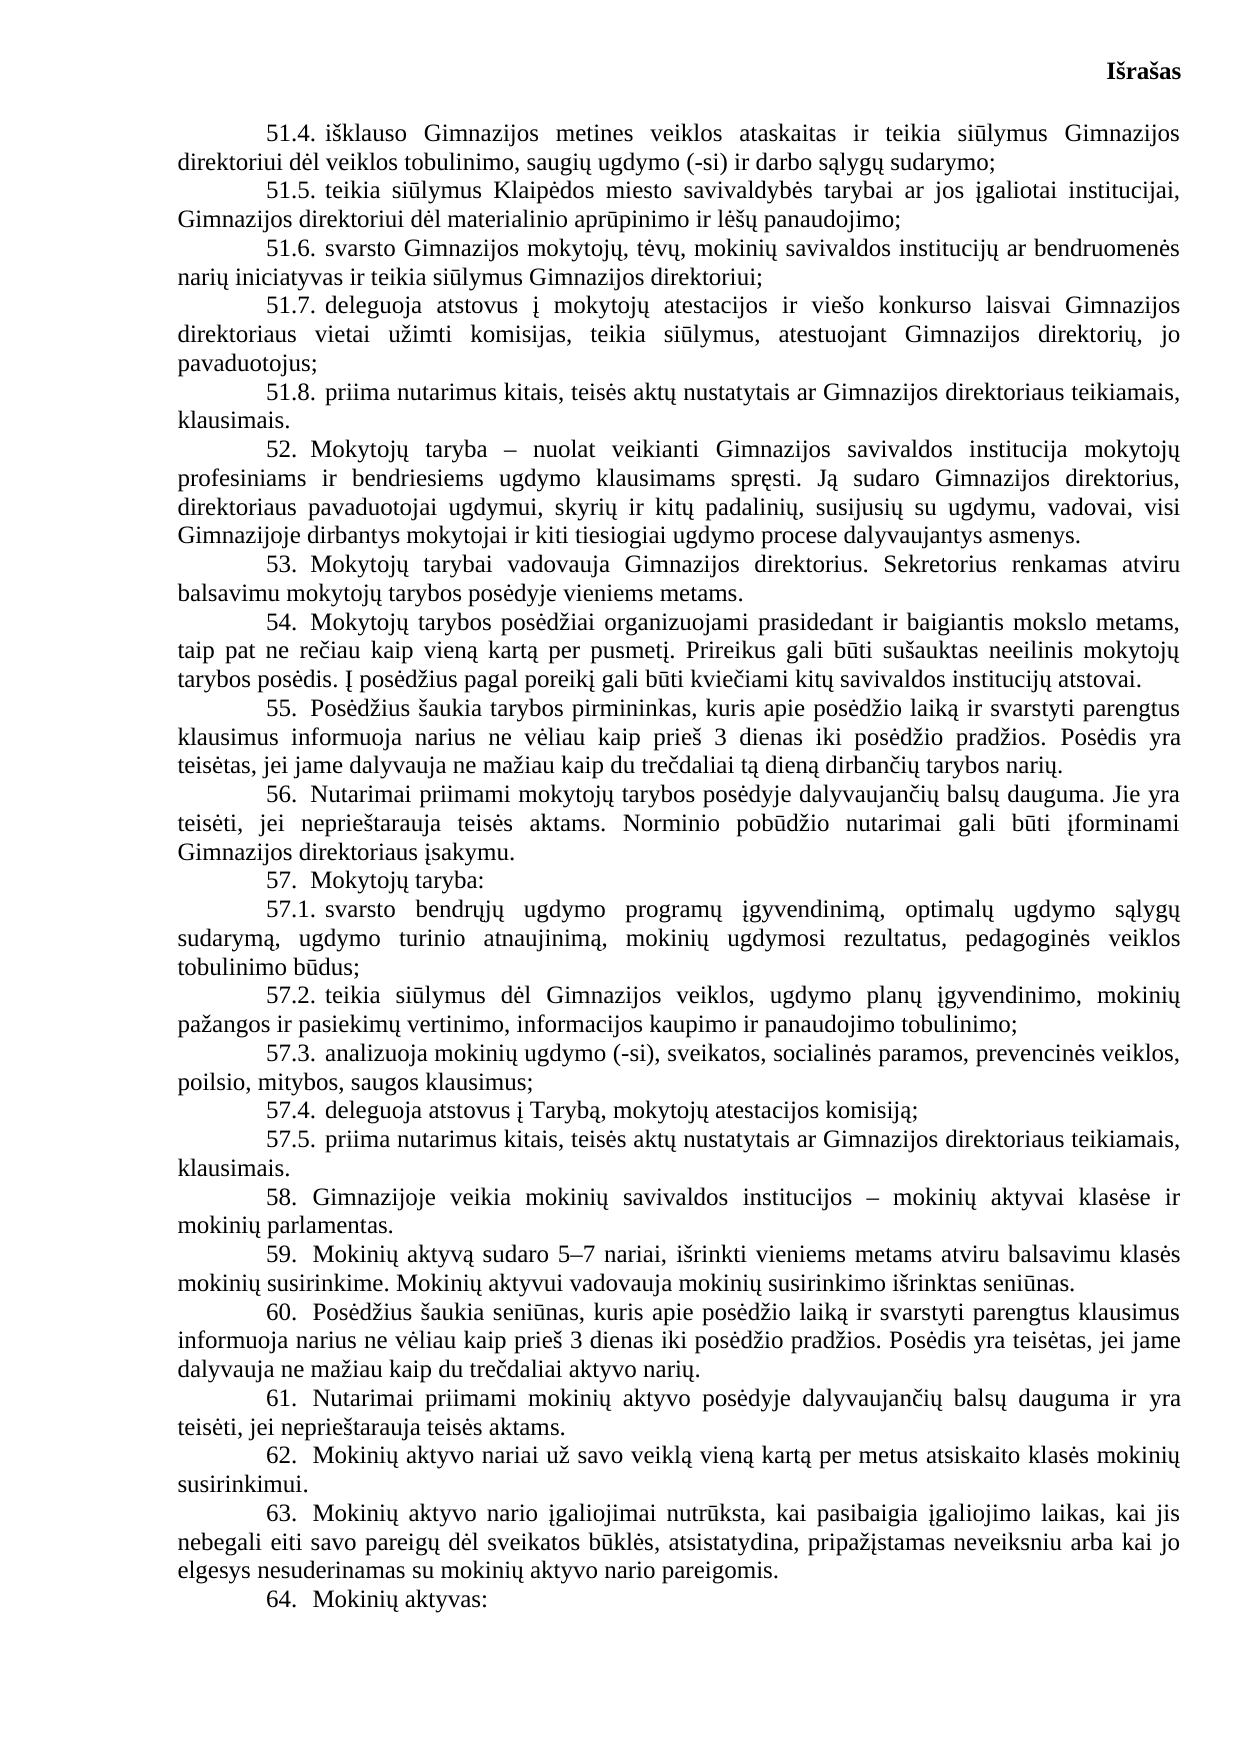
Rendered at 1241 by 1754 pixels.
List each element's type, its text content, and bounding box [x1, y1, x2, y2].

list Mokytojų taryba: [177, 866, 1181, 894]
list Nutarimai priimami mokytojų tarybos posėdyje dalyvaujančių balsų dauguma. Jie yra teisėti, jei neprieštarauja teisės aktams. Norminio pobūdžio nutarimai gali būti įforminami Gimnazijos direktoriaus įsakymu. [177, 779, 1181, 866]
list priima nutarimus kitais, teisės aktų nustatytais ar Gimnazijos direktoriaus teikiamais, klausimais. [177, 1124, 1181, 1182]
list Mokytojų tarybai vadovauja Gimnazijos direktorius. Sekretorius renkamas atviru balsavimu mokytojų tarybos posėdyje vieniems metams. [177, 549, 1181, 607]
list Mokinių aktyvo nariai už savo veiklą vieną kartą per metus atsiskaito klasės mokinių susirinkimui. [177, 1441, 1181, 1498]
list mokytojų tarybos posėdžiai organizuojami prasidedant ir baigiantis mokslo metams, taip pat ne rečiau kaip vieną kartą per pusmetį. Prireikus gali būti sušauktas neeilinis mokytojų tarybos posėdis. Į posėdžius pagal poreikį gali būti kviečiami kitų savivaldos institucijų atstovai. [177, 607, 1181, 693]
list išklauso Gimnazijos metines veiklos ataskaitas ir teikia siūlymus Gimnazijos direktoriui dėl veiklos tobulinimo, saugių ugdymo (-si) ir darbo sąlygų sudarymo; [177, 118, 1181, 176]
list Posėdžius šaukia seniūnas, kuris apie posėdžio laiką ir svarstyti parengtus klausimus informuoja narius ne vėliau kaip prieš 3 dienas iki posėdžio pradžios. Posėdis yra teisėtas, jei jame dalyvauja ne mažiau kaip du trečdaliai aktyvo narių. [177, 1297, 1181, 1383]
list Posėdžius šaukia tarybos pirmininkas, kuris apie posėdžio laiką ir svarstyti parengtus klausimus informuoja narius ne vėliau kaip prieš 3 dienas iki posėdžio pradžios. Posėdis yra teisėtas, jei jame dalyvauja ne mažiau kaip du trečdaliai tą dieną dirbančių tarybos narių. [177, 693, 1181, 779]
list teikia siūlymus Klaipėdos miesto savivaldybės tarybai ar jos įgaliotai institucijai, Gimnazijos direktoriui dėl materialinio aprūpinimo ir lėšų panaudojimo; [177, 176, 1181, 233]
list deleguoja atstovus į mokytojų atestacijos ir viešo konkurso laisvai Gimnazijos direktoriaus vietai užimti komisijas, teikia siūlymus, atestuojant Gimnazijos direktorių, jo pavaduotojus; [177, 291, 1181, 377]
list Mokinių aktyvas: [177, 1584, 1181, 1613]
list analizuoja mokinių ugdymo (-si), sveikatos, socialinės paramos, prevencinės veiklos, poilsio, mitybos, saugos klausimus; [177, 1038, 1181, 1096]
list deleguoja atstovus į Tarybą, mokytojų atestacijos komisiją; [177, 1096, 1181, 1124]
list Nutarimai priimami mokinių aktyvo posėdyje dalyvaujančių balsų dauguma ir yra teisėti, jei neprieštarauja teisės aktams. [177, 1383, 1181, 1441]
list Mokinių aktyvo nario įgaliojimai nutrūksta, kai pasibaigia įgaliojimo laikas, kai jis nebegali eiti savo pareigų dėl sveikatos būklės, atsistatydina, pripažįstamas neveiksniu arba kai jo elgesys nesuderinamas su mokinių aktyvo nario pareigomis. [177, 1498, 1181, 1584]
list priima nutarimus kitais, teisės aktų nustatytais ar Gimnazijos direktoriaus teikiamais, klausimais. [177, 377, 1181, 434]
list Mokinių aktyvą sudaro 5–7 nariai, išrinkti vieniems metams atviru balsavimu klasės mokinių susirinkime. Mokinių aktyvui vadovauja mokinių susirinkimo išrinktas seniūnas. [177, 1239, 1181, 1297]
list Mokytojų taryba – nuolat veikianti Gimnazijos savivaldos institucija mokytojų profesiniams ir bendriesiems ugdymo klausimams spręsti. Ją sudaro Gimnazijos direktorius, direktoriaus pavaduotojai ugdymui, skyrių ir kitų padalinių, susijusių su ugdymu, vadovai, visi Gimnazijoje dirbantys mokytojai ir kiti tiesiogiai ugdymo procese dalyvaujantys asmenys. [177, 434, 1181, 549]
list svarsto Gimnazijos mokytojų, tėvų, mokinių savivaldos institucijų ar bendruomenės narių iniciatyvas ir teikia siūlymus Gimnazijos direktoriui; [177, 233, 1181, 291]
list Gimnazijoje veikia mokinių savivaldos institucijos – mokinių aktyvai klasėse ir mokinių parlamentas. [177, 1182, 1181, 1239]
list svarsto bendrųjų ugdymo programų įgyvendinimą, optimalų ugdymo sąlygų sudarymą, ugdymo turinio atnaujinimą, mokinių ugdymosi rezultatus, pedagoginės veiklos tobulinimo būdus; [177, 894, 1181, 981]
list teikia siūlymus dėl Gimnazijos veiklos, ugdymo planų įgyvendinimo, mokinių pažangos ir pasiekimų vertinimo, informacijos kaupimo ir panaudojimo tobulinimo; [177, 981, 1181, 1038]
